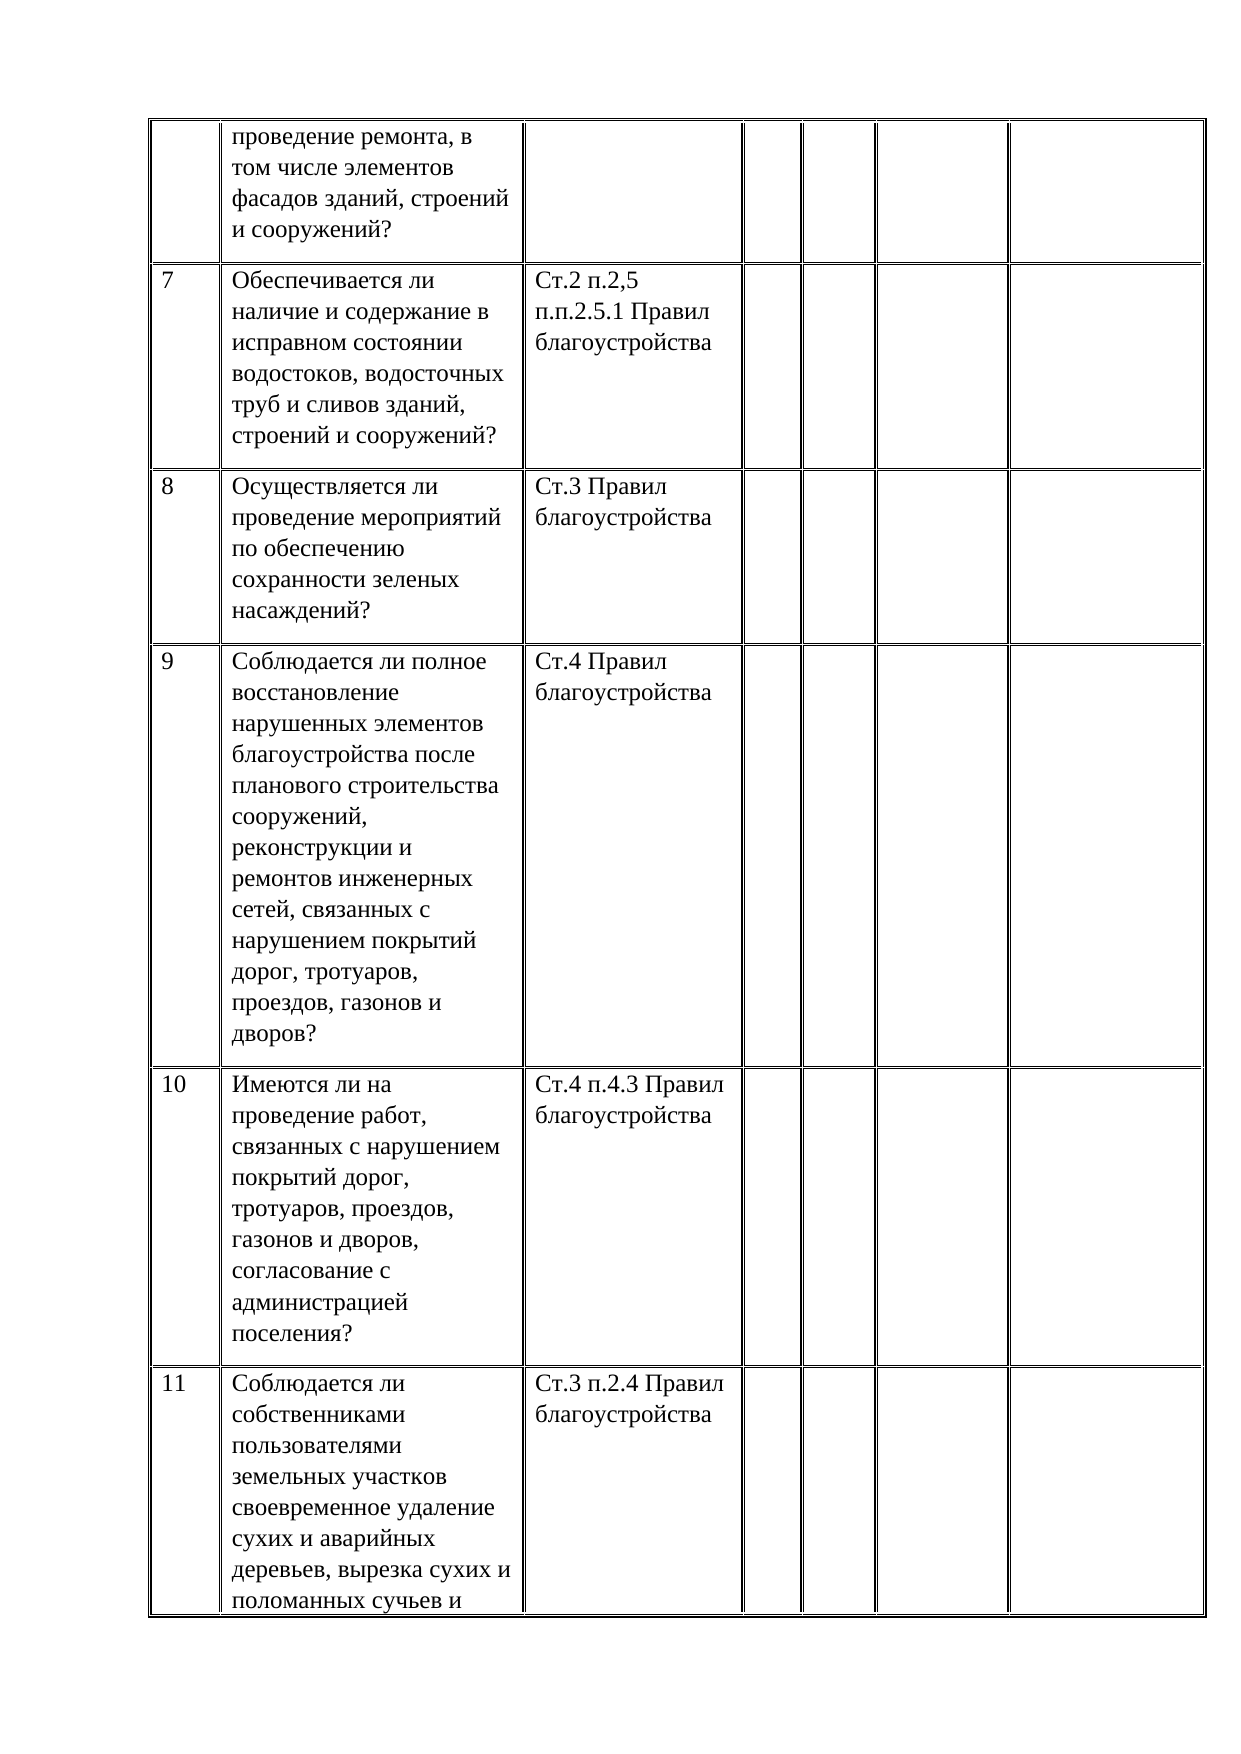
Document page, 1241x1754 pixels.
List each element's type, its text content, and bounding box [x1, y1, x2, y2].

table_cell [743, 121, 802, 262]
table_cell [876, 1368, 1009, 1614]
table_cell Соблюдается ли полное восстановление нарушенных элементов благоустройства после планового строительства сооружений, реконструкции и ремонтов инженерных сетей, связанных с нарушением покрытий дорог, тротуаров, проездов, газонов и дворов? [222, 646, 522, 1066]
table_cell [804, 265, 874, 468]
table_cell [802, 121, 876, 262]
table_cell [743, 1368, 802, 1614]
table_cell [1011, 643, 1203, 1066]
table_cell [220, 119, 524, 262]
table_cell Обеспечивается ли наличие и содержание в исправном состоянии водостоков, водосточных труб и сливов зданий, строений и сооружений? [222, 265, 522, 468]
table_cell [1011, 1066, 1203, 1365]
table_cell [804, 646, 874, 1066]
table_cell Ст.3 Правил благоустройства [526, 471, 741, 643]
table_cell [524, 121, 743, 262]
table_cell [804, 1069, 874, 1365]
table_cell Ст.4 Правил благоустройства [526, 646, 741, 1066]
table_cell 9 [152, 643, 219, 1066]
table_cell Имеются ли на проведение работ, связанных с нарушением покрытий дорог, тротуаров, проездов, газонов и дворов, согласование с администрацией поселения? [222, 1069, 522, 1365]
table_cell [1011, 262, 1203, 468]
table_cell [1009, 1365, 1203, 1614]
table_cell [524, 1368, 743, 1614]
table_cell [220, 1365, 524, 1614]
table_cell [878, 471, 1007, 643]
table_cell [876, 121, 1009, 262]
table_cell 11 [152, 1365, 220, 1614]
table_cell [745, 646, 800, 1066]
table_cell [804, 471, 874, 643]
table_cell [878, 265, 1007, 468]
table_cell [878, 1069, 1007, 1365]
table_cell Ст.4 п.4.3 Правил благоустройства [526, 1069, 741, 1365]
table_cell Ст.2 п.2,5 п.п.2.5.1 Правил благоустройства [526, 265, 741, 468]
table_cell [1011, 468, 1203, 643]
table_cell [878, 646, 1007, 1066]
table_cell 6 [152, 121, 220, 262]
table_cell [802, 1368, 876, 1614]
table_cell [745, 471, 800, 643]
table_cell Осуществляется ли проведение мероприятий по обеспечению сохранности зеленых насаждений? [222, 471, 522, 643]
table_cell [745, 265, 800, 468]
table_cell 7 [152, 262, 219, 468]
table_cell 8 [152, 468, 219, 643]
table_cell 10 [152, 1066, 219, 1365]
table_cell [1009, 121, 1203, 262]
table_cell [745, 1069, 800, 1365]
